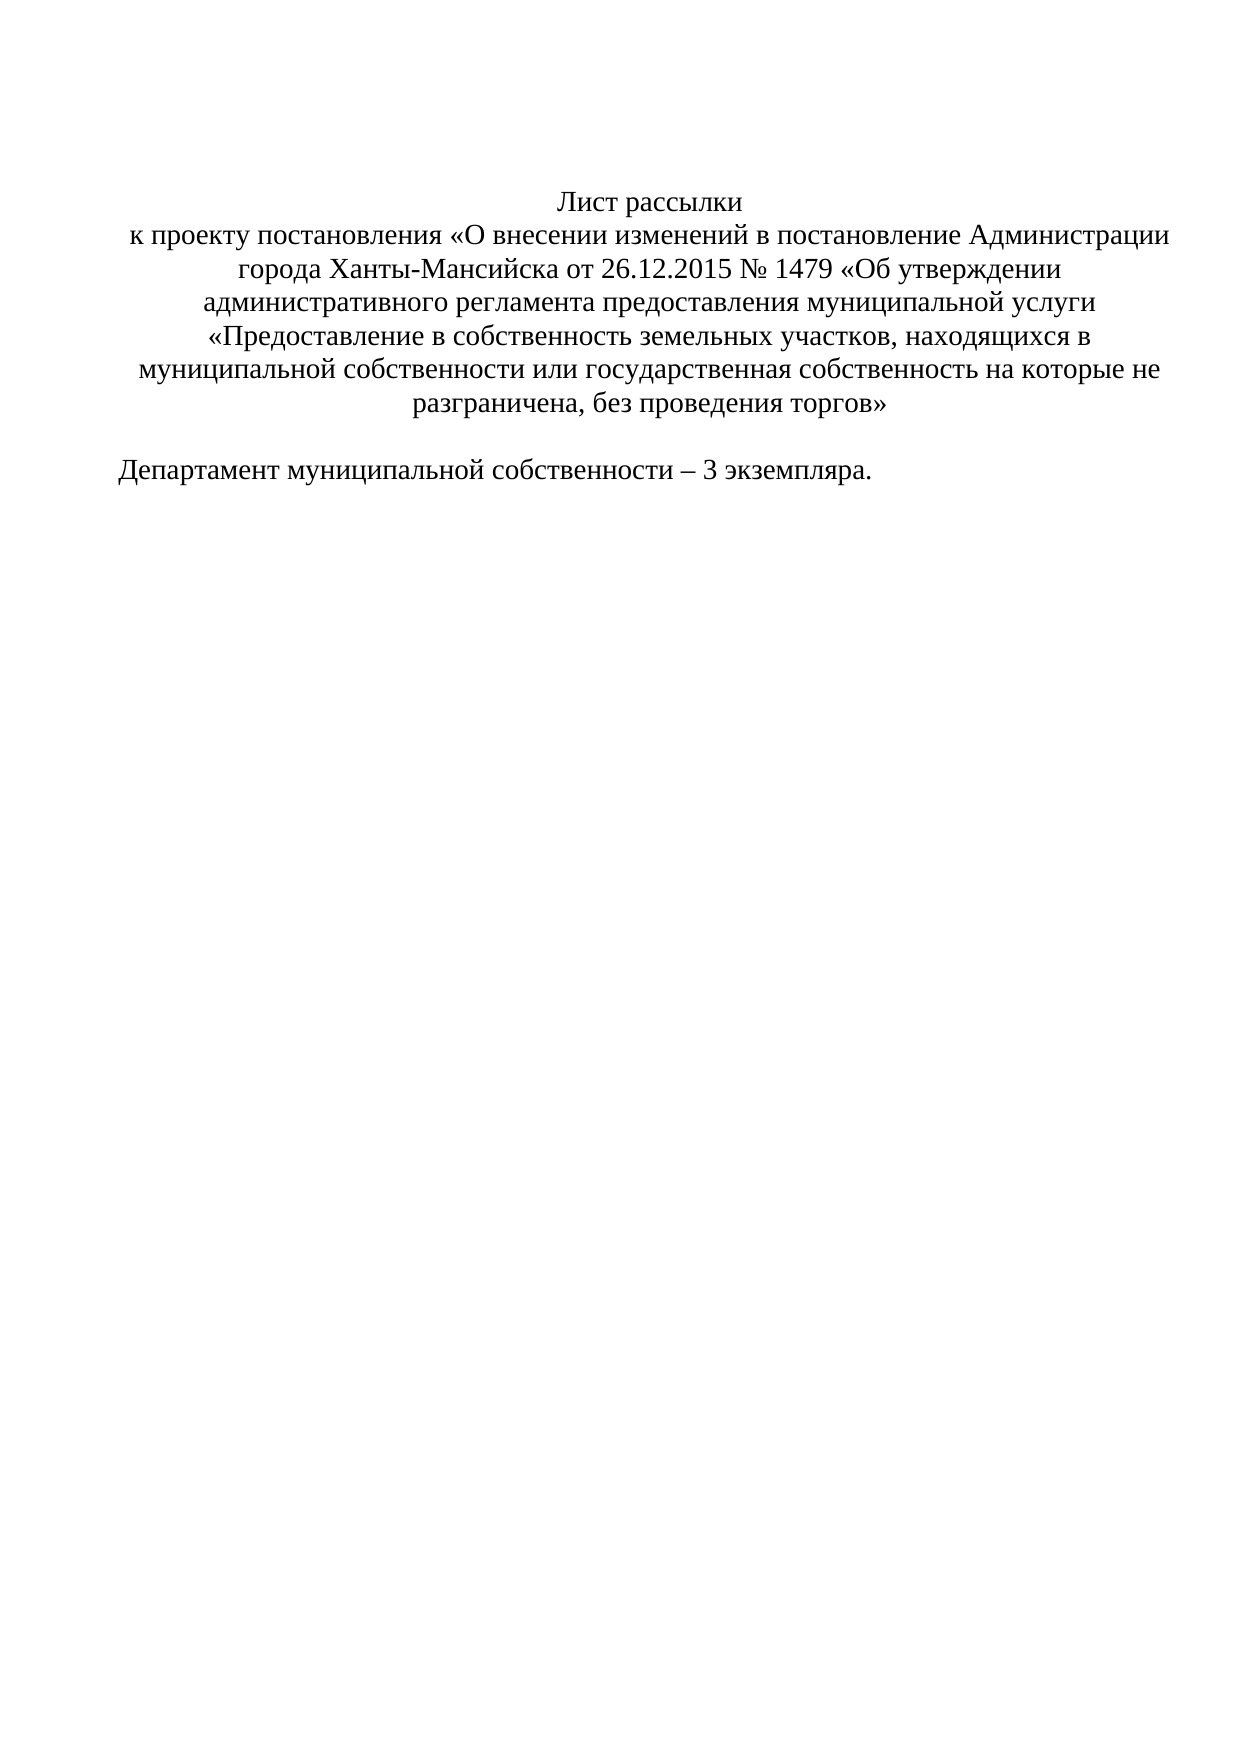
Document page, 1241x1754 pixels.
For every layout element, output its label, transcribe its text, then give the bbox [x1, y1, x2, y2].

text к проекту постановления «О внесении изменений в постановление Администрации города Ханты-Мансийска от 26.12.2015 № 1479 «Об утверждении административного регламента предоставления муниципальной услуги «Предоставление в собственность земельных участков, находящихся в муниципальной собственности или государственная собственность на которые не разграничена, без проведения торгов» [118, 217, 1181, 419]
title Департамент муниципальной собственности – 3 экземпляра. [118, 452, 1181, 486]
text Лист рассылки [118, 184, 1181, 217]
